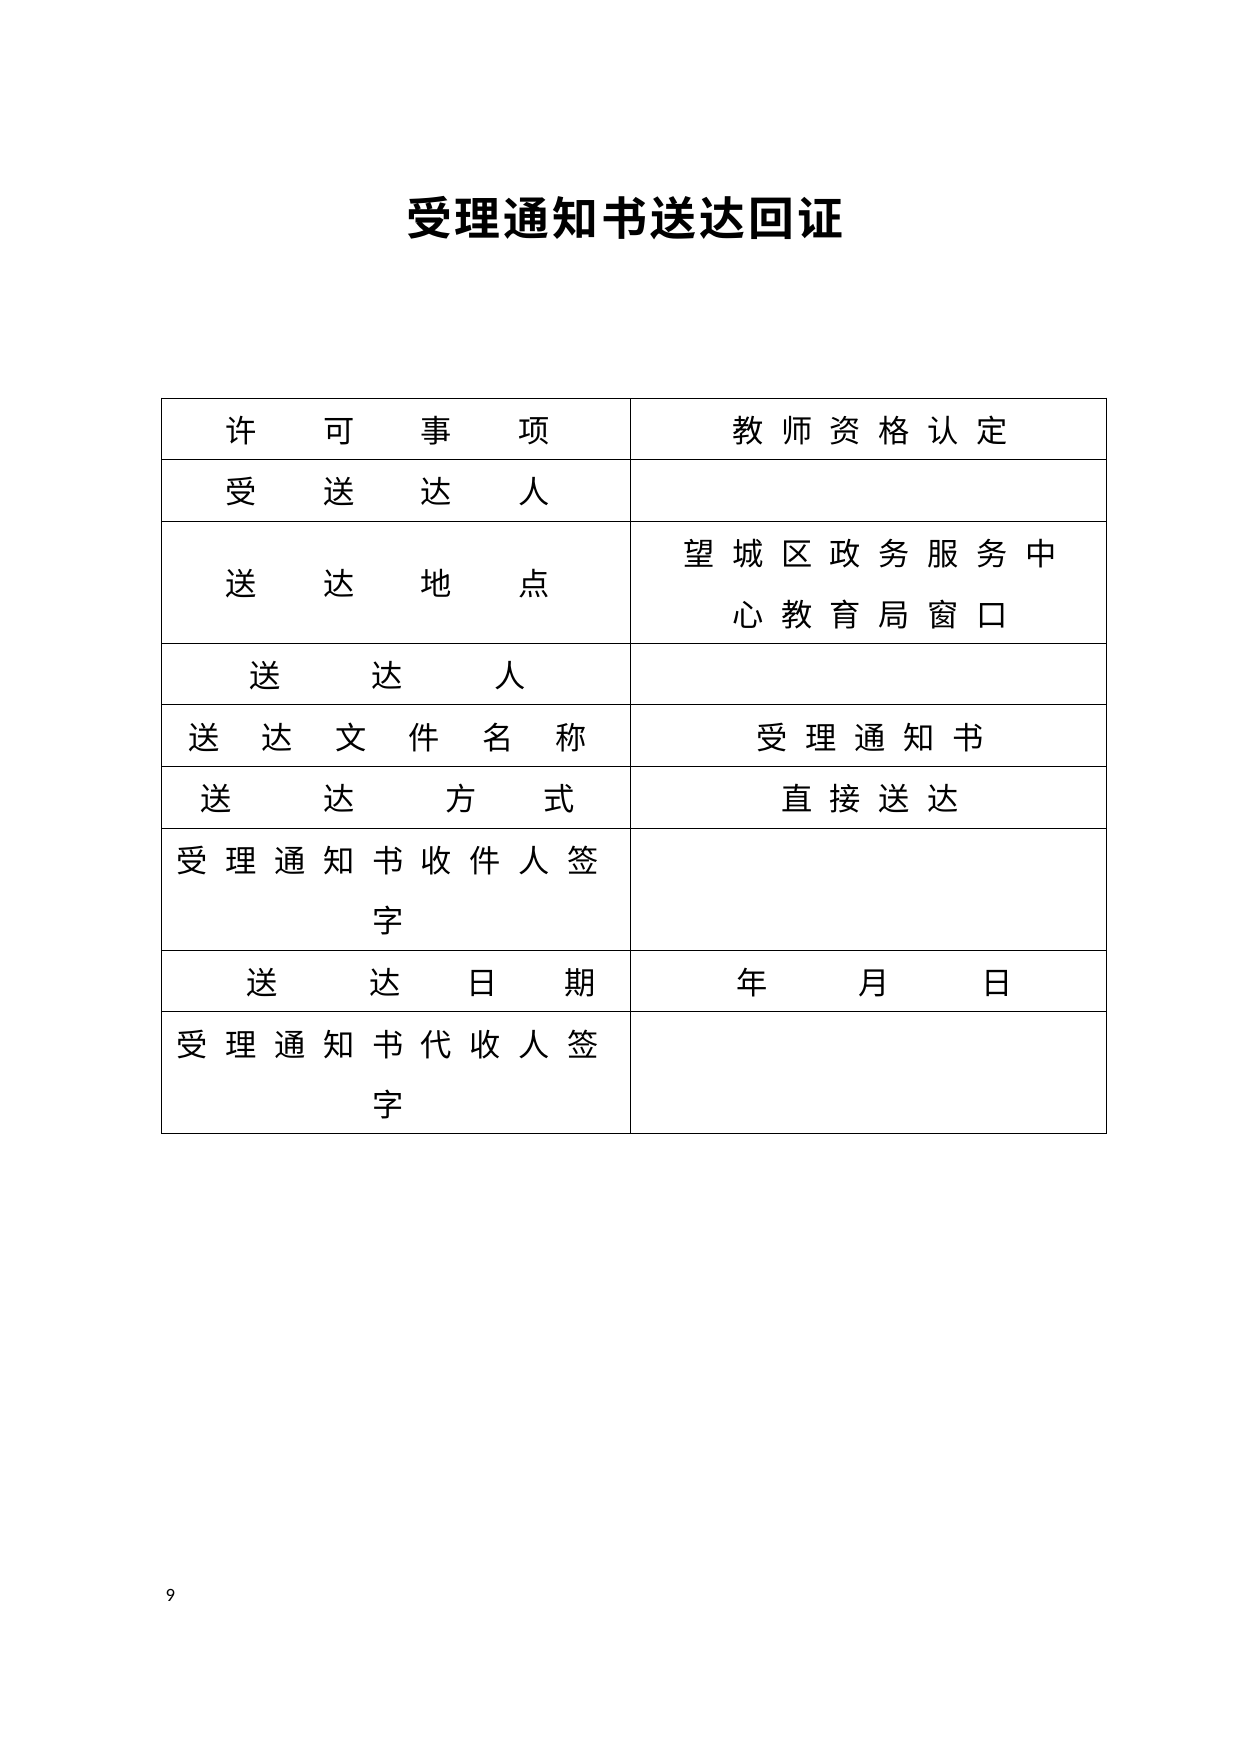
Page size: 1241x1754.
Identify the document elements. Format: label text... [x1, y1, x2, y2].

table_cell 送 达 地 点 [162, 522, 630, 643]
table_cell 直接送达 [631, 767, 1106, 827]
table_cell 送 达 文 件 名 称 [162, 705, 630, 766]
table_cell 受理通知书代收人签字 [162, 1012, 630, 1133]
table_cell 望城区政务服务中心教育局窗口 [631, 522, 1106, 643]
table_cell 受理通知书 [631, 705, 1106, 766]
table_cell 送 达 日 期 [162, 951, 630, 1011]
text 受理通知书送达回证 [173, 155, 1079, 276]
table_cell [631, 829, 1106, 949]
table_cell 送 达 人 [162, 644, 630, 704]
table_cell 年 月 日 [631, 951, 1106, 1011]
table_cell [631, 644, 1106, 704]
table_cell 受理通知书收件人签字 [162, 829, 630, 949]
table_cell 受 送 达 人 [162, 460, 630, 521]
table_header 许 可 事 项 [162, 399, 630, 459]
table_cell 送 达 方 式 [162, 767, 630, 827]
table_cell [631, 460, 1106, 521]
table_cell [631, 1012, 1106, 1133]
table_header 教师资格认定 [631, 399, 1106, 459]
